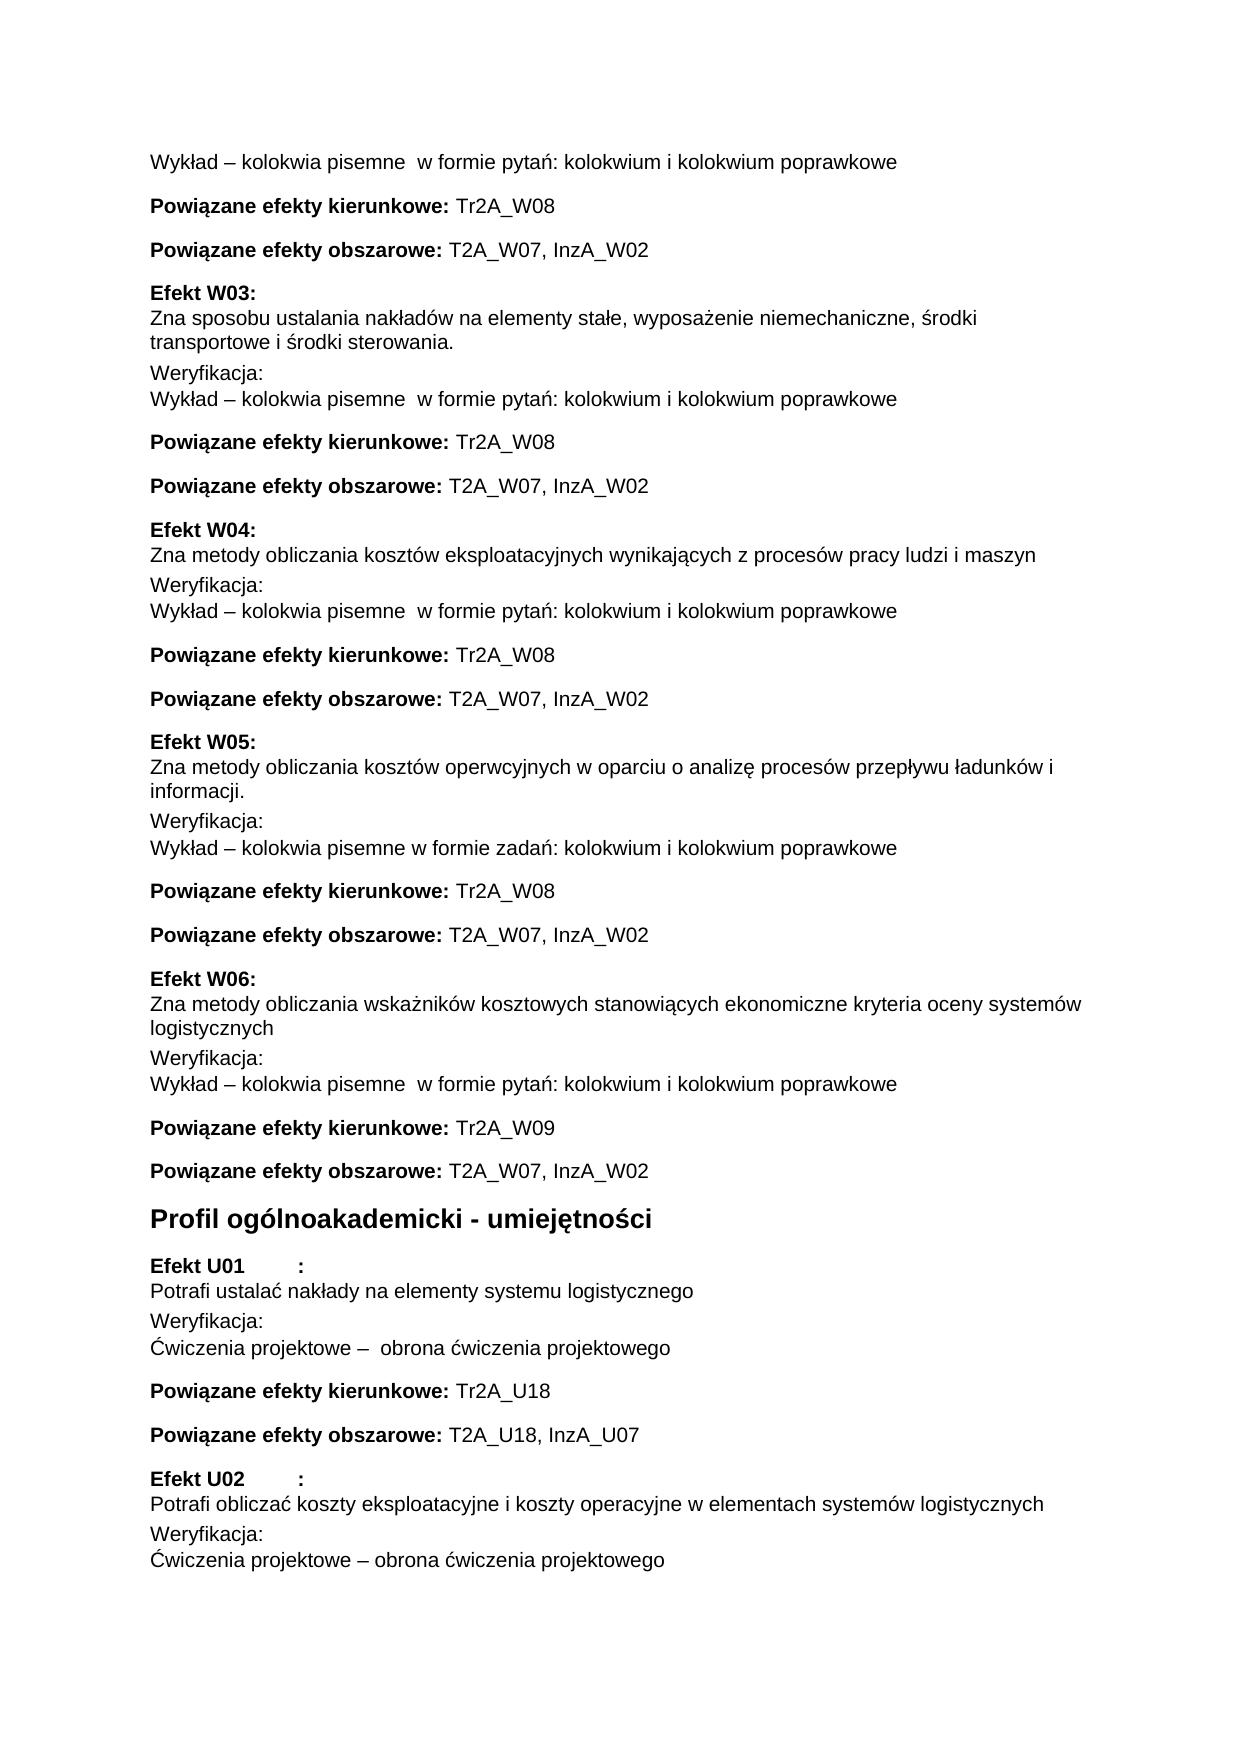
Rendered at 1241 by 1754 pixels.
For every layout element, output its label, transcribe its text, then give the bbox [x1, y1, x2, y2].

text Efekt W04: [150, 518, 1090, 542]
subtitle Profil ogólnoakademicki - umiejętności [150, 1203, 1090, 1234]
text Efekt W06: [150, 967, 1090, 991]
text Zna sposobu ustalania nakładów na elementy stałe, wyposażenie niemechaniczne, środki transportowe i środki sterowania. [150, 306, 1090, 354]
text Powiązane efekty kierunkowe: Tr2A_W08 [150, 194, 1090, 218]
text Powiązane efekty kierunkowe: Tr2A_W09 [150, 1116, 1090, 1139]
text Powiązane efekty obszarowe: T2A_W07, InzA_W02 [150, 923, 1090, 947]
text Weryfikacja: [150, 1046, 1090, 1070]
text Powiązane efekty kierunkowe: Tr2A_W08 [150, 879, 1090, 903]
text Wykład – kolokwia pisemne w formie pytań: kolokwium i kolokwium poprawkowe [150, 1072, 1090, 1096]
text Powiązane efekty obszarowe: T2A_W07, InzA_W02 [150, 686, 1090, 710]
text Efekt U01 : [150, 1254, 1090, 1278]
text Ćwiczenia projektowe – obrona ćwiczenia projektowego [150, 1335, 1090, 1359]
text Potrafi obliczać koszty eksploatacyjne i koszty operacyjne w elementach systemów logistycznych [150, 1492, 1090, 1516]
text Wykład – kolokwia pisemne w formie zadań: kolokwium i kolokwium poprawkowe [150, 835, 1090, 859]
text Weryfikacja: [150, 360, 1090, 384]
text Weryfikacja: [150, 1309, 1090, 1333]
text Wykład – kolokwia pisemne w formie pytań: kolokwium i kolokwium poprawkowe [150, 599, 1090, 623]
text Zna metody obliczania wskażników kosztowych stanowiących ekonomiczne kryteria oceny systemów logistycznych [150, 992, 1090, 1039]
text Wykład – kolokwia pisemne w formie pytań: kolokwium i kolokwium poprawkowe [150, 150, 1090, 174]
text Powiązane efekty kierunkowe: Tr2A_W08 [150, 643, 1090, 667]
text Powiązane efekty obszarowe: T2A_W07, InzA_W02 [150, 474, 1090, 498]
text Efekt U02 : [150, 1467, 1090, 1491]
text Potrafi ustalać nakłady na elementy systemu logistycznego [150, 1279, 1090, 1303]
text Powiązane efekty obszarowe: T2A_W07, InzA_W02 [150, 237, 1090, 261]
text Efekt W05: [150, 730, 1090, 754]
text Zna metody obliczania kosztów operwcyjnych w oparciu o analizę procesów przepływu ładunków i informacji. [150, 755, 1090, 803]
text Zna metody obliczania kosztów eksploatacyjnych wynikających z procesów pracy ludzi i maszyn [150, 543, 1090, 567]
text Powiązane efekty obszarowe: T2A_W07, InzA_W02 [150, 1159, 1090, 1183]
text Weryfikacja: [150, 1522, 1090, 1546]
text Powiązane efekty kierunkowe: Tr2A_U18 [150, 1379, 1090, 1403]
text Weryfikacja: [150, 573, 1090, 597]
text Wykład – kolokwia pisemne w formie pytań: kolokwium i kolokwium poprawkowe [150, 386, 1090, 410]
text Efekt W03: [150, 281, 1090, 305]
text Powiązane efekty obszarowe: T2A_U18, InzA_U07 [150, 1423, 1090, 1447]
text Weryfikacja: [150, 809, 1090, 833]
text Ćwiczenia projektowe – obrona ćwiczenia projektowego [150, 1548, 1090, 1572]
text Powiązane efekty kierunkowe: Tr2A_W08 [150, 430, 1090, 454]
